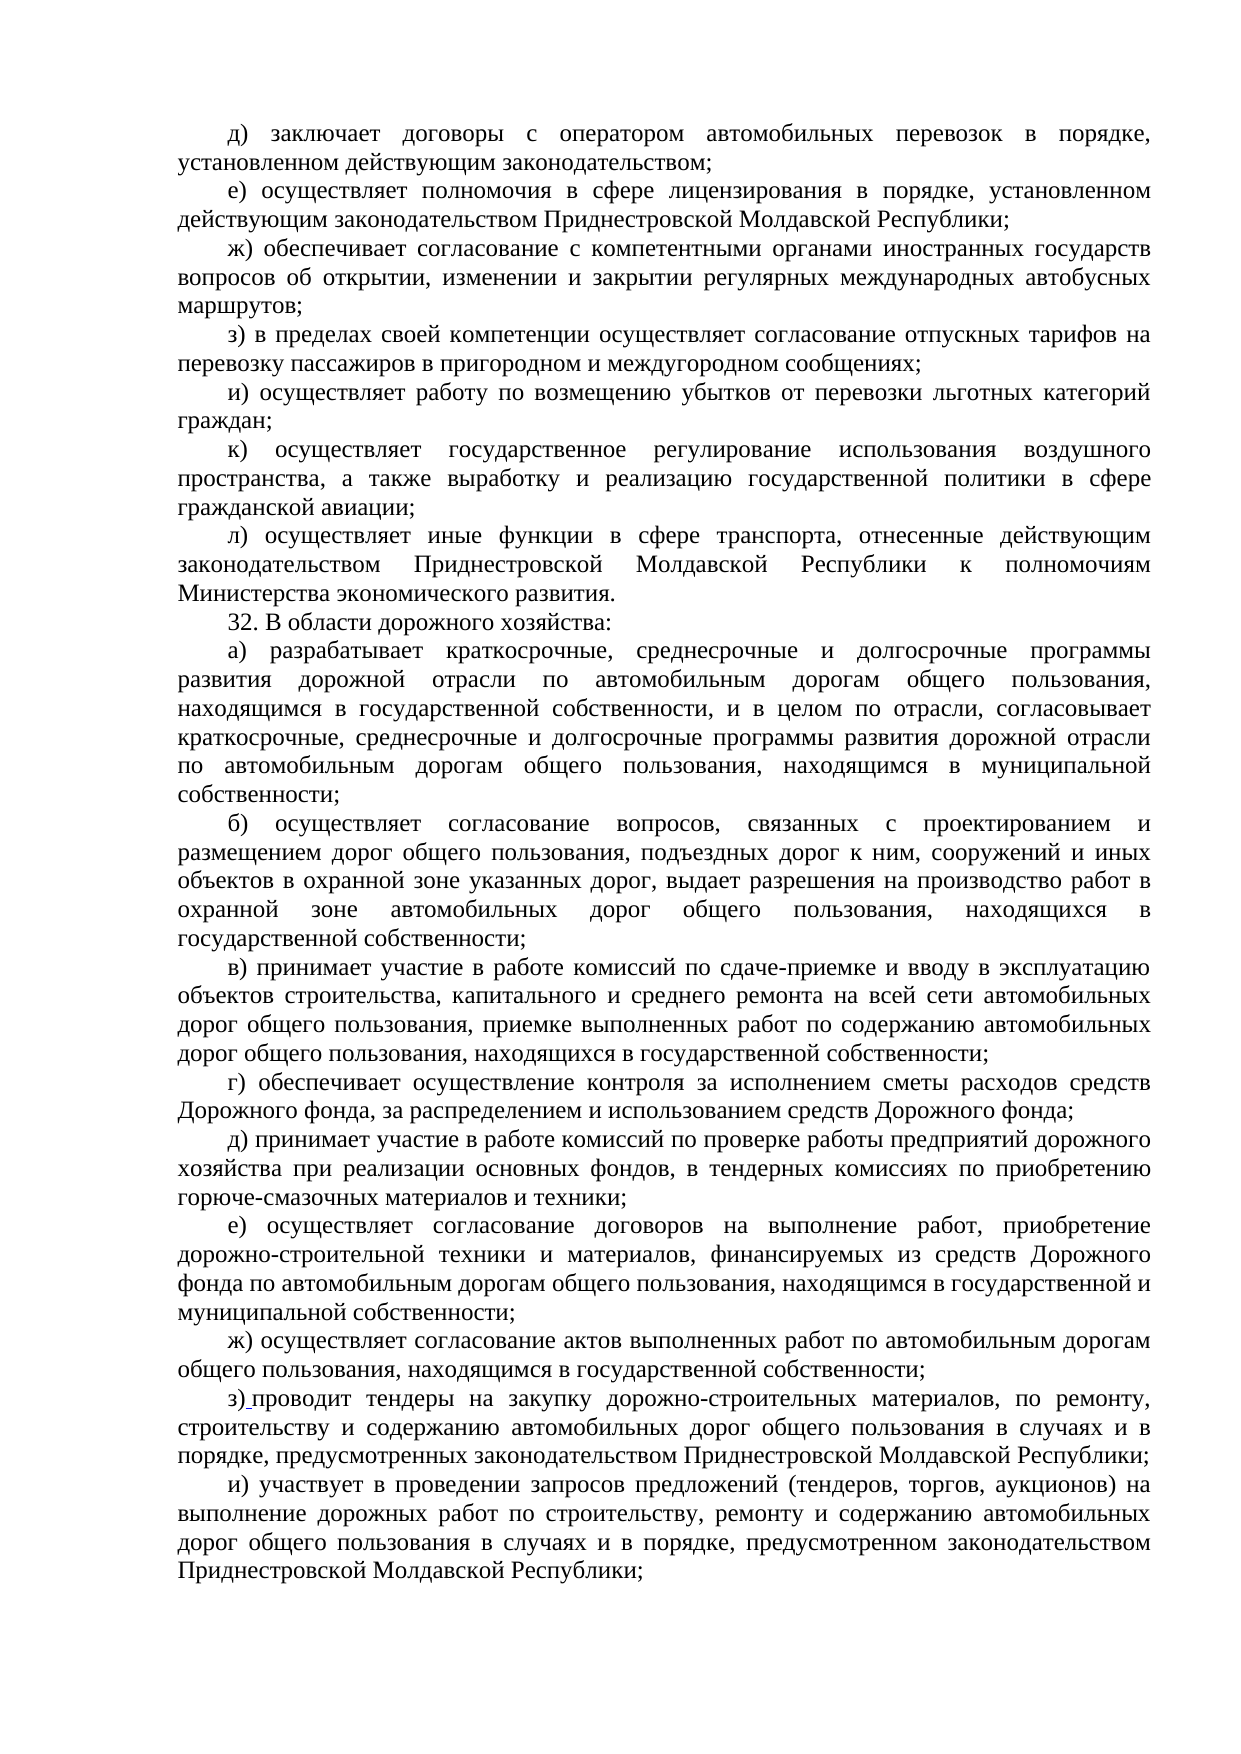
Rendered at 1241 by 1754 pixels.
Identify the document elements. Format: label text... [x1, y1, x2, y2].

text з) проводит тендеры на закупку дорожно-строительных материалов, по ремонту, строительству и содержанию автомобильных дорог общего пользования в случаях и в порядке, предусмотренных законодательством Приднестровской Молдавской Республики; [177, 1383, 1152, 1469]
text г) обеспечивает осуществление контроля за исполнением сметы расходов средств Дорожного фонда, за распределением и использованием средств Дорожного фонда; [177, 1067, 1152, 1124]
text е) осуществляет полномочия в сфере лицензирования в порядке, установленном действующим законодательством Приднестровской Молдавской Республики; [177, 176, 1152, 233]
text к) осуществляет государственное регулирование использования воздушного пространства, а также выработку и реализацию государственной политики в сфере гражданской авиации; [177, 434, 1152, 521]
text б) осуществляет согласование вопросов, связанных с проектированием и размещением дорог общего пользования, подъездных дорог к ним, сооружений и иных объектов в охранной зоне указанных дорог, выдает разрешения на производство работ в охранной зоне автомобильных дорог общего пользования, находящихся в государственной собственности; [177, 808, 1152, 952]
text и) осуществляет работу по возмещению убытков от перевозки льготных категорий граждан; [177, 377, 1152, 434]
text л) осуществляет иные функции в сфере транспорта, отнесенные действующим законодательством Приднестровской Молдавской Республики к полномочиям Министерства экономического развития. [177, 521, 1152, 607]
text д) принимает участие в работе комиссий по проверке работы предприятий дорожного хозяйства при реализации основных фондов, в тендерных комиссиях по приобретению горюче-смазочных материалов и техники; [177, 1124, 1152, 1211]
text ж) осуществляет согласование актов выполненных работ по автомобильным дорогам общего пользования, находящимся в государственной собственности; [177, 1326, 1152, 1383]
text е) осуществляет согласование договоров на выполнение работ, приобретение дорожно-строительной техники и материалов, финансируемых из средств Дорожного фонда по автомобильным дорогам общего пользования, находящимся в государственной и муниципальной собственности; [177, 1211, 1152, 1326]
text ж) обеспечивает согласование с компетентными органами иностранных государств вопросов об открытии, изменении и закрытии регулярных международных автобусных маршрутов; [177, 233, 1152, 319]
text и) участвует в проведении запросов предложений (тендеров, торгов, аукционов) на выполнение дорожных работ по строительству, ремонту и содержанию автомобильных дорог общего пользования в случаях и в порядке, предусмотренном законодательством Приднестровской Молдавской Республики; [177, 1469, 1152, 1584]
text в) принимает участие в работе комиссий по сдаче-приемке и вводу в эксплуатацию объектов строительства, капитального и среднего ремонта на всей сети автомобильных дорог общего пользования, приемке выполненных работ по содержанию автомобильных дорог общего пользования, находящихся в государственной собственности; [177, 952, 1152, 1067]
text а) разрабатывает краткосрочные, среднесрочные и долгосрочные программы развития дорожной отрасли по автомобильным дорогам общего пользования, находящимся в государственной собственности, и в целом по отрасли, согласовывает краткосрочные, среднесрочные и долгосрочные программы развития дорожной отрасли по автомобильным дорогам общего пользования, находящимся в муниципальной собственности; [177, 636, 1152, 808]
text з) в пределах своей компетенции осуществляет согласование отпускных тарифов на перевозку пассажиров в пригородном и междугородном сообщениях; [177, 319, 1152, 377]
text 32. В области дорожного хозяйства: [177, 607, 1152, 636]
text д) заключает договоры с оператором автомобильных перевозок в порядке, установленном действующим законодательством; [177, 118, 1152, 176]
